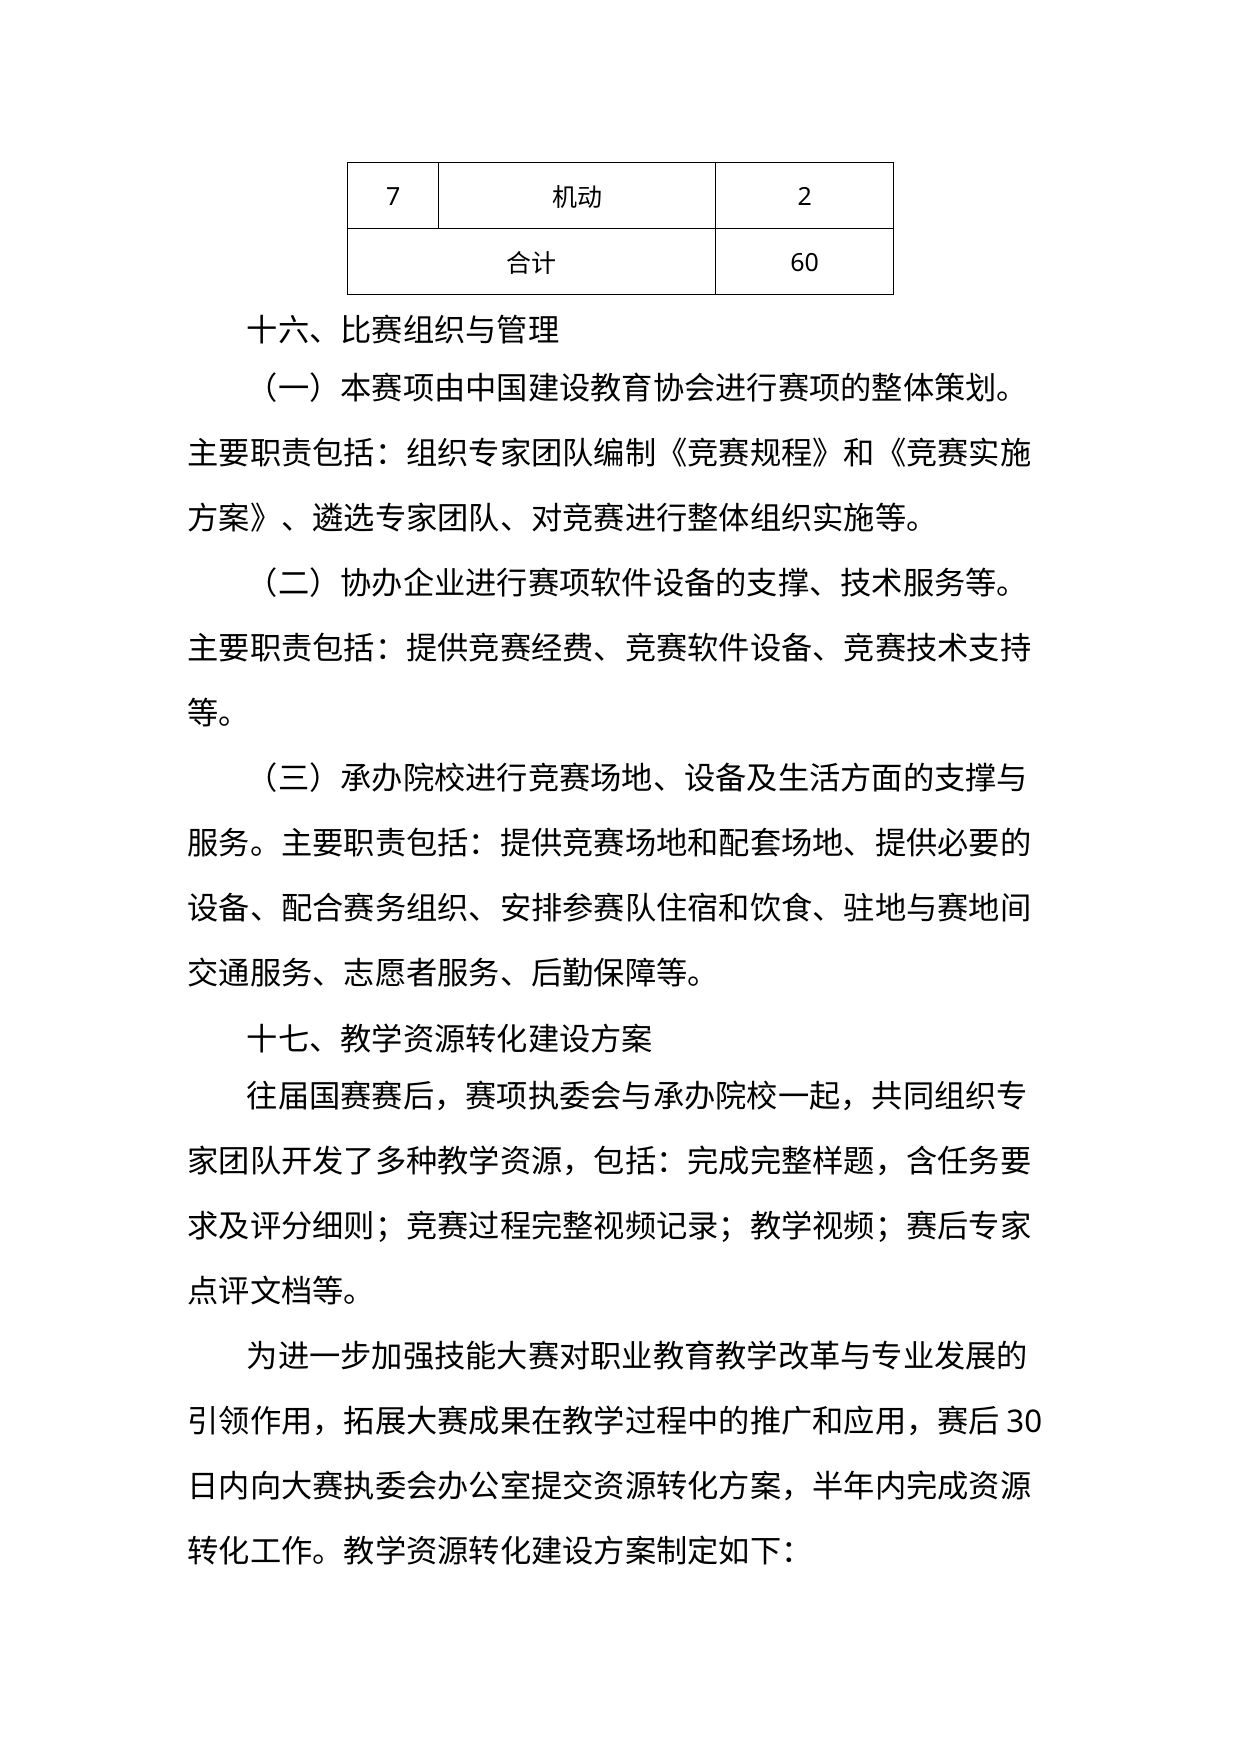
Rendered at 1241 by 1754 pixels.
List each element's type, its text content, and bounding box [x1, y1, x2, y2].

text （二）协办企业进行赛项软件设备的支撑、技术服务等。主要职责包括：提供竞赛经费、竞赛软件设备、竞赛技术支持等。 [187, 548, 1053, 743]
text 往届国赛赛后，赛项执委会与承办院校一起，共同组织专家团队开发了多种教学资源，包括：完成完整样题，含任务要求及评分细则；竞赛过程完整视频记录；教学视频；赛后专家点评文档等。 [187, 1062, 1053, 1322]
table_cell 2 [716, 163, 893, 228]
table_cell 7 [348, 163, 438, 228]
text 十七、教学资源转化建设方案 [187, 1003, 1053, 1062]
table_cell 机动 [439, 163, 715, 228]
table_cell 60 [716, 229, 893, 294]
text 为进一步加强技能大赛对职业教育教学改革与专业发展的引领作用，拓展大赛成果在教学过程中的推广和应用，赛后30日内向大赛执委会办公室提交资源转化方案，半年内完成资源转化工作。教学资源转化建设方案制定如下： [187, 1322, 1053, 1582]
text （三）承办院校进行竞赛场地、设备及生活方面的支撑与服务。主要职责包括：提供竞赛场地和配套场地、提供必要的设备、配合赛务组织、安排参赛队住宿和饮食、驻地与赛地间交通服务、志愿者服务、后勤保障等。 [187, 743, 1053, 1003]
text （一）本赛项由中国建设教育协会进行赛项的整体策划。主要职责包括：组织专家团队编制《竞赛规程》和《竞赛实施方案》、遴选专家团队、对竞赛进行整体组织实施等。 [187, 353, 1053, 548]
text 十六、比赛组织与管理 [187, 295, 1053, 353]
table_cell 合计 [348, 229, 715, 294]
